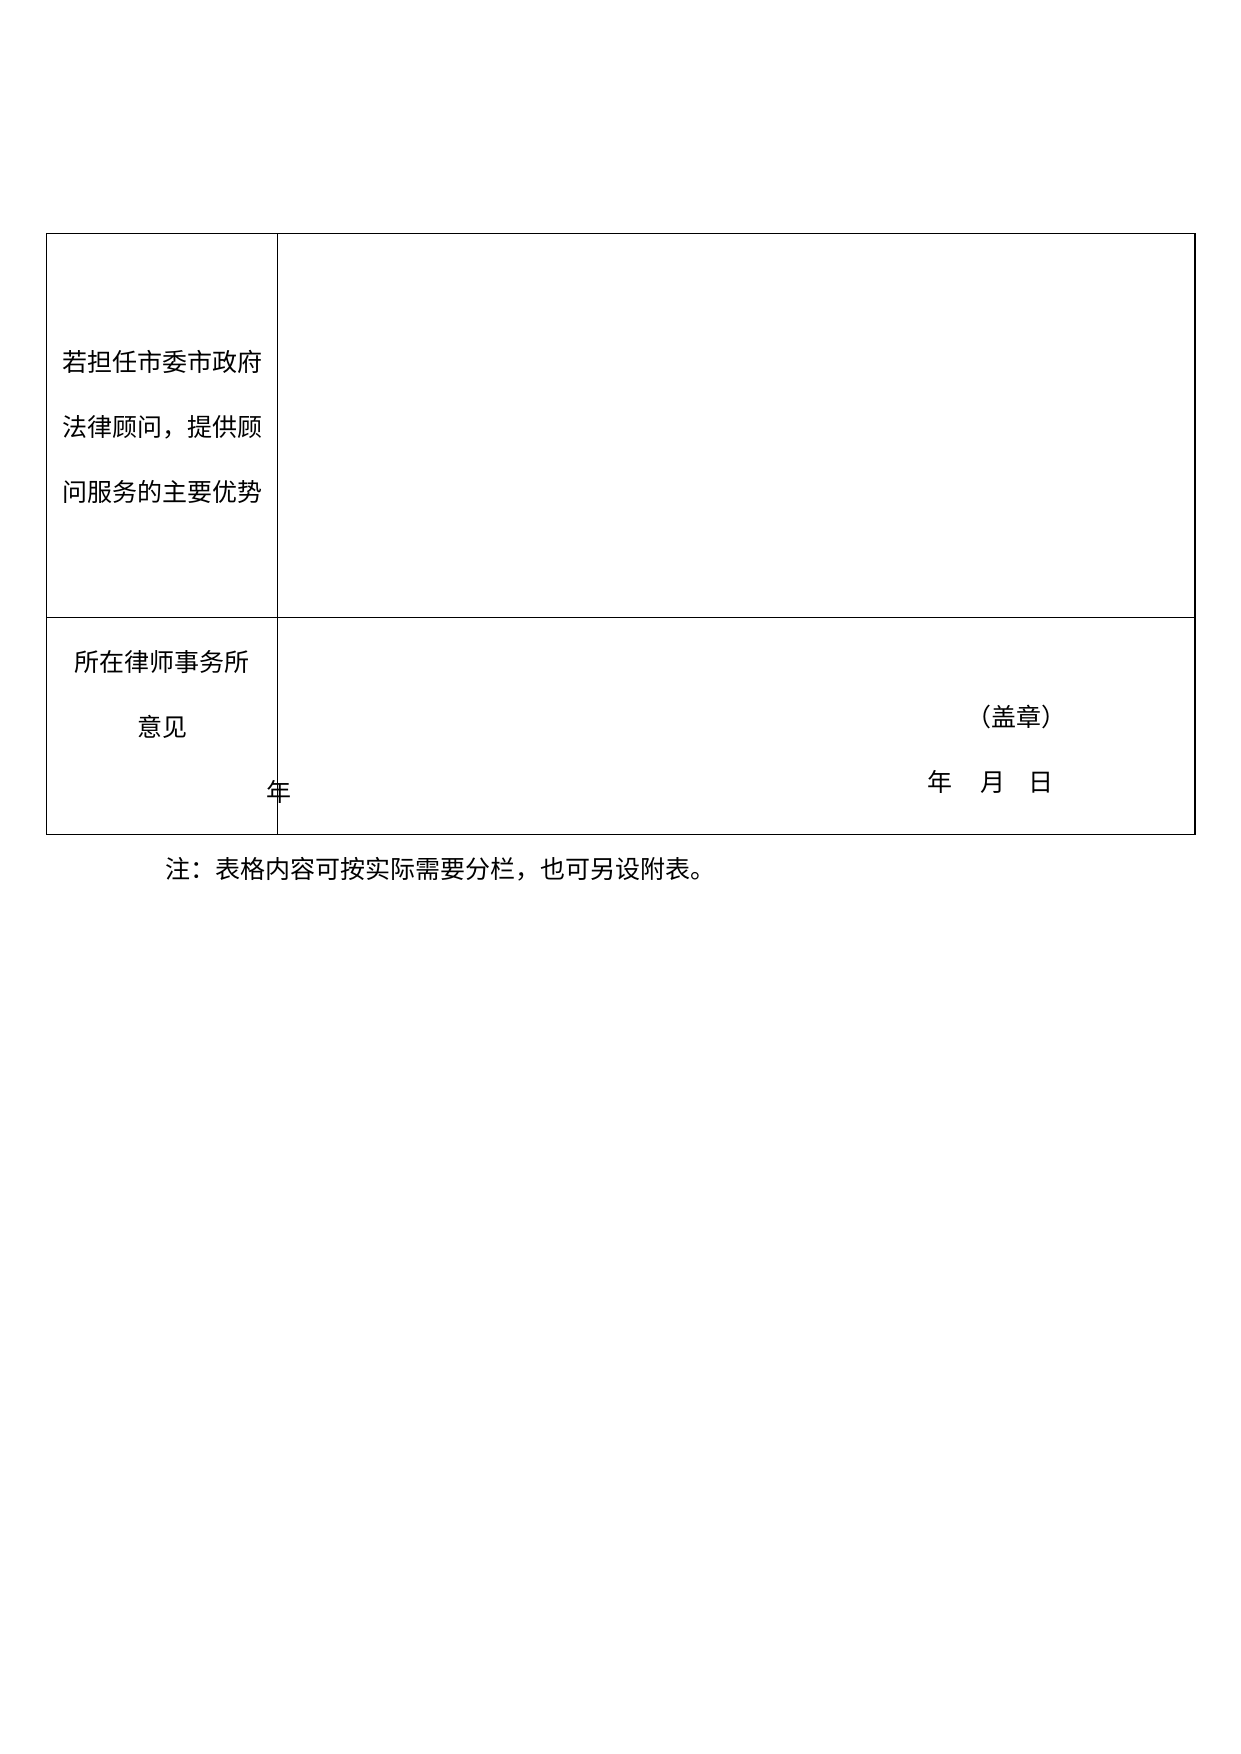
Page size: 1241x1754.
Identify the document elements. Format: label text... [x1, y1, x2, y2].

text 注：表格内容可按实际需要分栏，也可另设附表。 [165, 835, 1087, 900]
table_cell 若担任市委市政府法律顾问，提供顾问服务的主要优势 [47, 234, 277, 617]
table_cell [278, 234, 1194, 617]
table_cell （盖章） 年 月 日 [278, 618, 1194, 834]
table_cell 所在律师事务所 意见 年 [47, 618, 277, 834]
